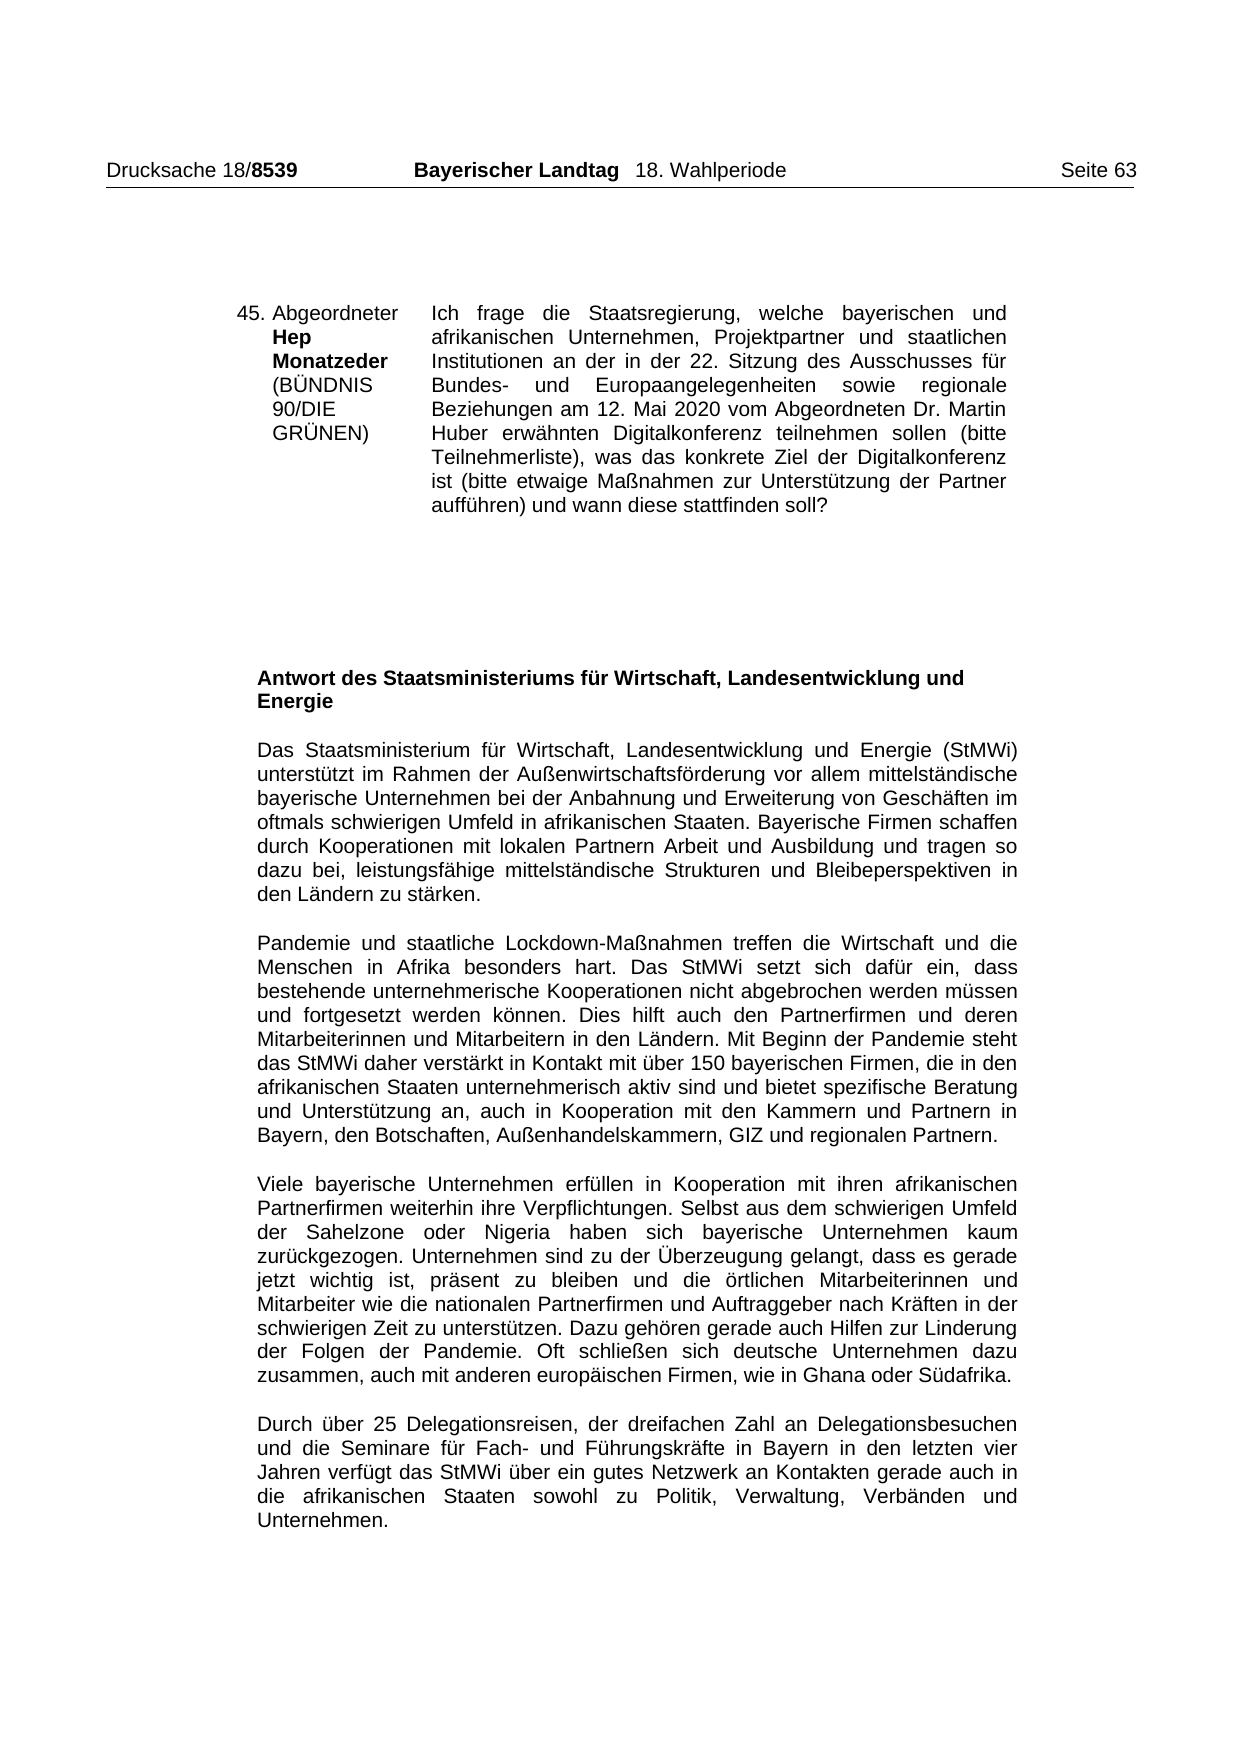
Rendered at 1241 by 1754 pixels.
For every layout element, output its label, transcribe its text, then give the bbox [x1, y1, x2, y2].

text Antwort des Staatsministeriums für Wirtschaft, Landesentwicklung und Energie [257, 665, 1019, 713]
text Viele bayerische Unternehmen erfüllen in Kooperation mit ihren afrikanischen Partnerfirmen weiterhin ihre Verpflichtungen. Selbst aus dem schwierigen Umfeld der Sahelzone oder Nigeria haben sich bayerische Unternehmen kaum zurückgezogen. Unternehmen sind zu der Überzeugung gelangt, dass es gerade jetzt wichtig ist, präsent zu bleiben und die örtlichen Mitarbeiterinnen und Mitarbeiter wie die nationalen Partnerfirmen und Auftraggeber nach Kräften in der schwierigen Zeit zu unterstützen. Dazu gehören gerade auch Hilfen zur Linderung der Folgen der Pandemie. Oft schließen sich deutsche Unternehmen dazu zusammen, auch mit anderen europäischen Firmen, wie in Ghana oder Südafrika. [257, 1172, 1019, 1387]
text Pandemie und staatliche Lockdown-Maßnahmen treffen die Wirtschaft und die Menschen in Afrika besonders hart. Das StMWi setzt sich dafür ein, dass bestehende unternehmerische Kooperationen nicht abgebrochen werden müssen und fortgesetzt werden können. Dies hilft auch den Partnerfirmen und deren Mitarbeiterinnen und Mitarbeitern in den Ländern. Mit Beginn der Pandemie steht das StMWi daher verstärkt in Kontakt mit über 150 bayerischen Firmen, die in den afrikanischen Staaten unternehmerisch aktiv sind und bietet spezifische Beratung und Unterstützung an, auch in Kooperation mit den Kammern und Partnern in Bayern, den Botschaften, Außenhandelskammern, GIZ und regionalen Partnern. [257, 931, 1019, 1147]
text Das Staatsministerium für Wirtschaft, Landesentwicklung und Energie (StMWi) unterstützt im Rahmen der Außenwirtschaftsförderung vor allem mittelständische bayerische Unternehmen bei der Anbahnung und Erweiterung von Geschäften im oftmals schwierigen Umfeld in afrikanischen Staaten. Bayerische Firmen schaffen durch Kooperationen mit lokalen Partnern Arbeit und Ausbildung und tragen so dazu bei, leistungsfähige mittelständische Strukturen und Bleibeperspektiven in den Ländern zu stärken. [257, 738, 1019, 906]
text Durch über 25 Delegationsreisen, der dreifachen Zahl an Delegationsbesuchen und die Seminare für Fach- und Führungskräfte in Bayern in den letzten vier Jahren verfügt das StMWi über ein gutes Netzwerk an Kontakten gerade auch in die afrikanischen Staaten sowohl zu Politik, Verwaltung, Verbänden und Unternehmen. [257, 1412, 1019, 1532]
table_header Abgeordneter Hep Monatzeder (BÜNDNIS 90/DIE GRÜNEN) [225, 226, 420, 615]
table_header Ich frage die Staatsregierung, welche bayerischen und afrikanischen Unternehmen, Projektpartner und staatlichen Institutionen an der in der 22. Sitzung des Ausschusses für Bundes- und Europaangelegenheiten sowie regionale Beziehungen am 12. Mai 2020 vom Abgeordneten Dr. Martin Huber erwähnten Digitalkonferenz teilnehmen sollen (bitte Teilnehmerliste), was das konkrete Ziel der Digitalkonferenz ist (bitte etwaige Maßnahmen zur Unterstützung der Partner aufführen) und wann diese stattfinden soll? [420, 226, 1019, 615]
